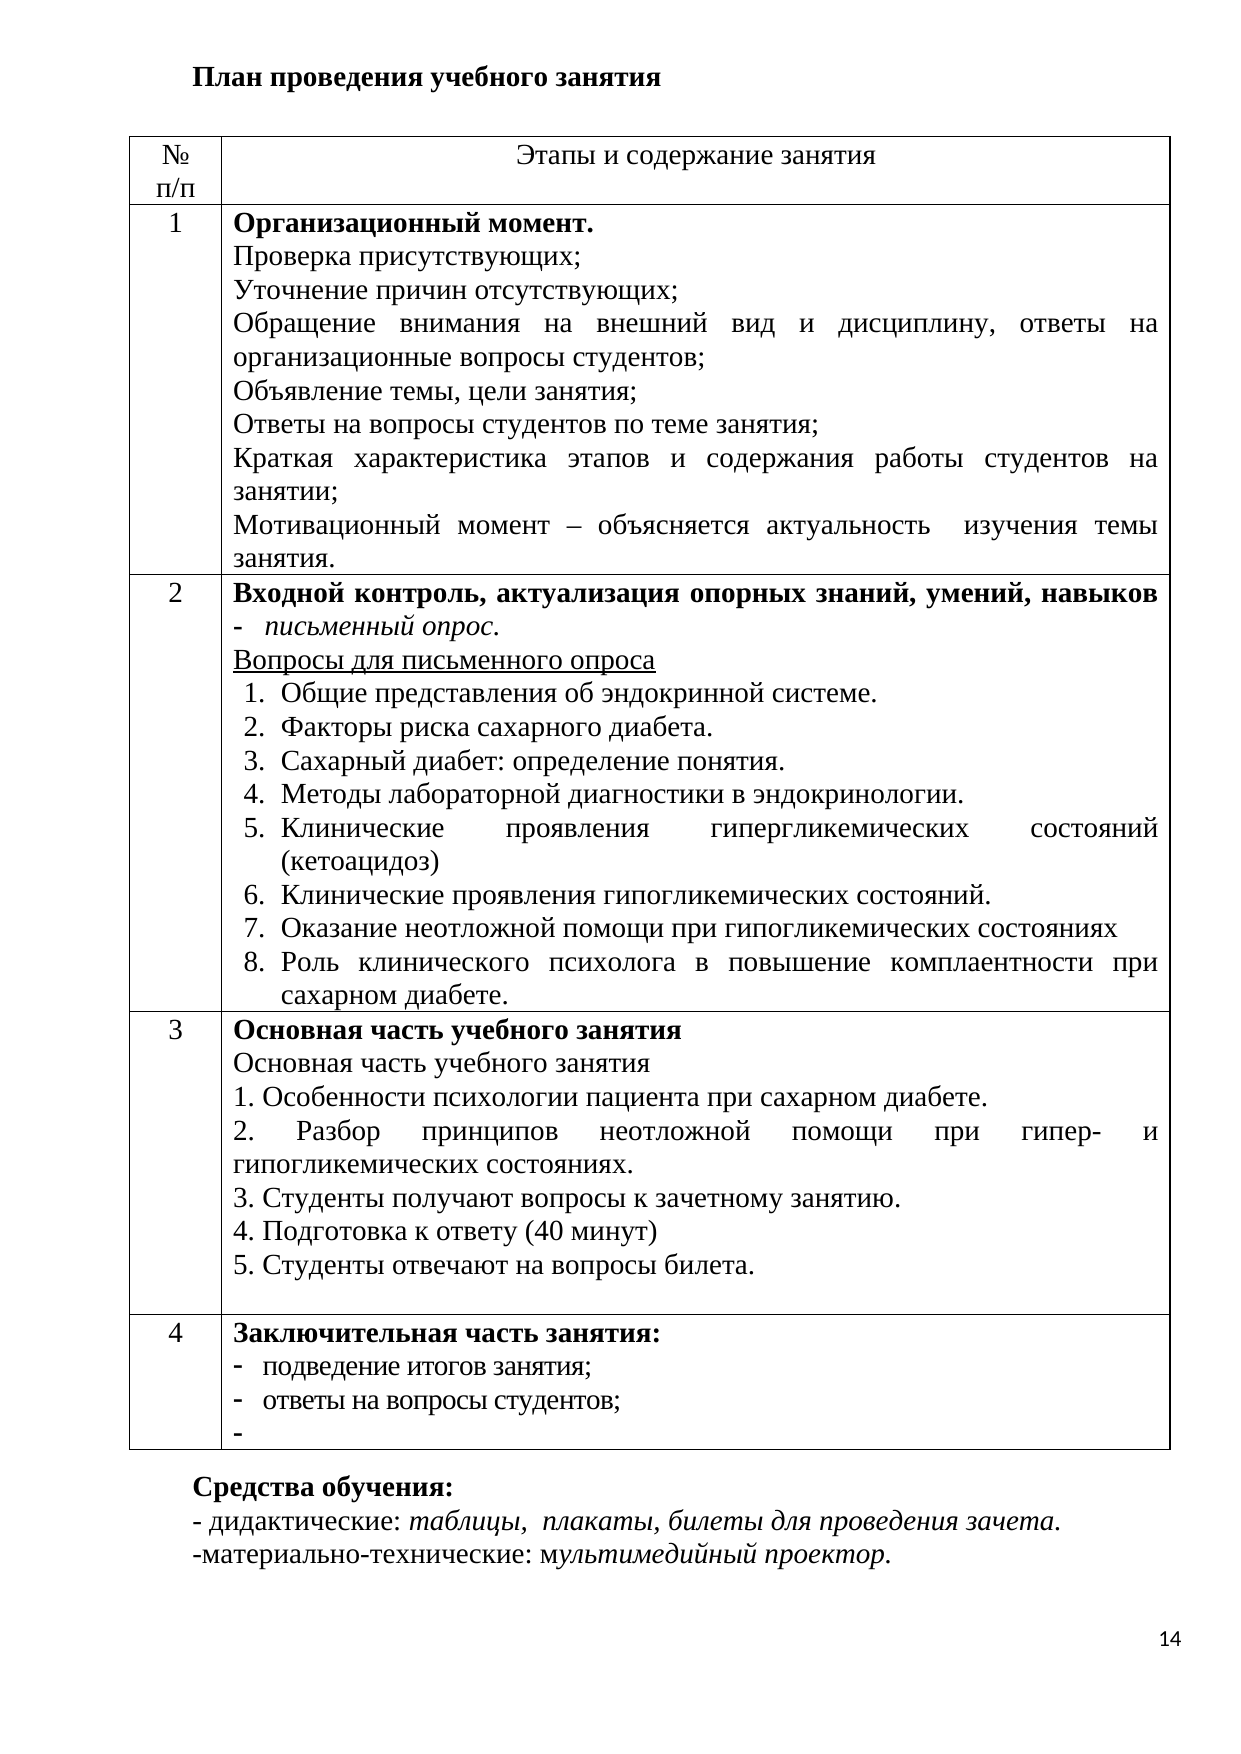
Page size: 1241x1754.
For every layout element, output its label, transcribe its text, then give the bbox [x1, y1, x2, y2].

table_cell 1 [130, 205, 221, 574]
table_cell Основная часть учебного занятия Основная часть учебного занятия 1. Особенности психологии пациента при сахарном диабете. 2. Разбор принципов неотложной помощи при гипер- и гипогликемических состояниях. 3. Студенты получают вопросы к зачетному занятию. 4. Подготовка к ответу (40 минут) 5. Студенты отвечают на вопросы билета. [222, 1012, 1169, 1314]
table_cell 4 [130, 1315, 221, 1449]
table_cell Заключительная часть занятия: подведение итогов занятия; ответы на вопросы студентов; [222, 1315, 1169, 1449]
text Средства обучения: [118, 1469, 1181, 1503]
table_cell 3 [130, 1012, 221, 1314]
text -материально-технические: мультимедийный проектор. [118, 1537, 1181, 1570]
table_cell Входной контроль, актуализация опорных знаний, умений, навыков - письменный опрос. Вопросы для письменного опроса Общие представления об эндокринной системе. Факторы риска сахарного диабета. Сахарный диабет: определение понятия. Методы лабораторной диагностики в эндокринологии. Клинические проявления гипергликемических состояний (кетоацидоз) Клинические проявления гипогликемических состояний. Оказание неотложной помощи при гипогликемических состояниях Роль клинического психолога в повышение комплаентности при сахарном диабете. [222, 575, 1169, 1011]
text План проведения учебного занятия [118, 59, 1181, 93]
table_cell 2 [130, 575, 221, 1011]
table_header Этапы и содержание занятия [222, 137, 1169, 204]
table_cell Организационный момент. Проверка присутствующих; Уточнение причин отсутствующих; Обращение внимания на внешний вид и дисциплину, ответы на организационные вопросы студентов; Объявление темы, цели занятия; Ответы на вопросы студентов по теме занятия; Краткая характеристика этапов и содержания работы студентов на занятии; Мотивационный момент – объясняется актуальность изучения темы занятия. [222, 205, 1169, 574]
text - дидактические: таблицы, плакаты, билеты для проведения зачета. [118, 1503, 1181, 1537]
table_header № п/п [130, 137, 221, 204]
